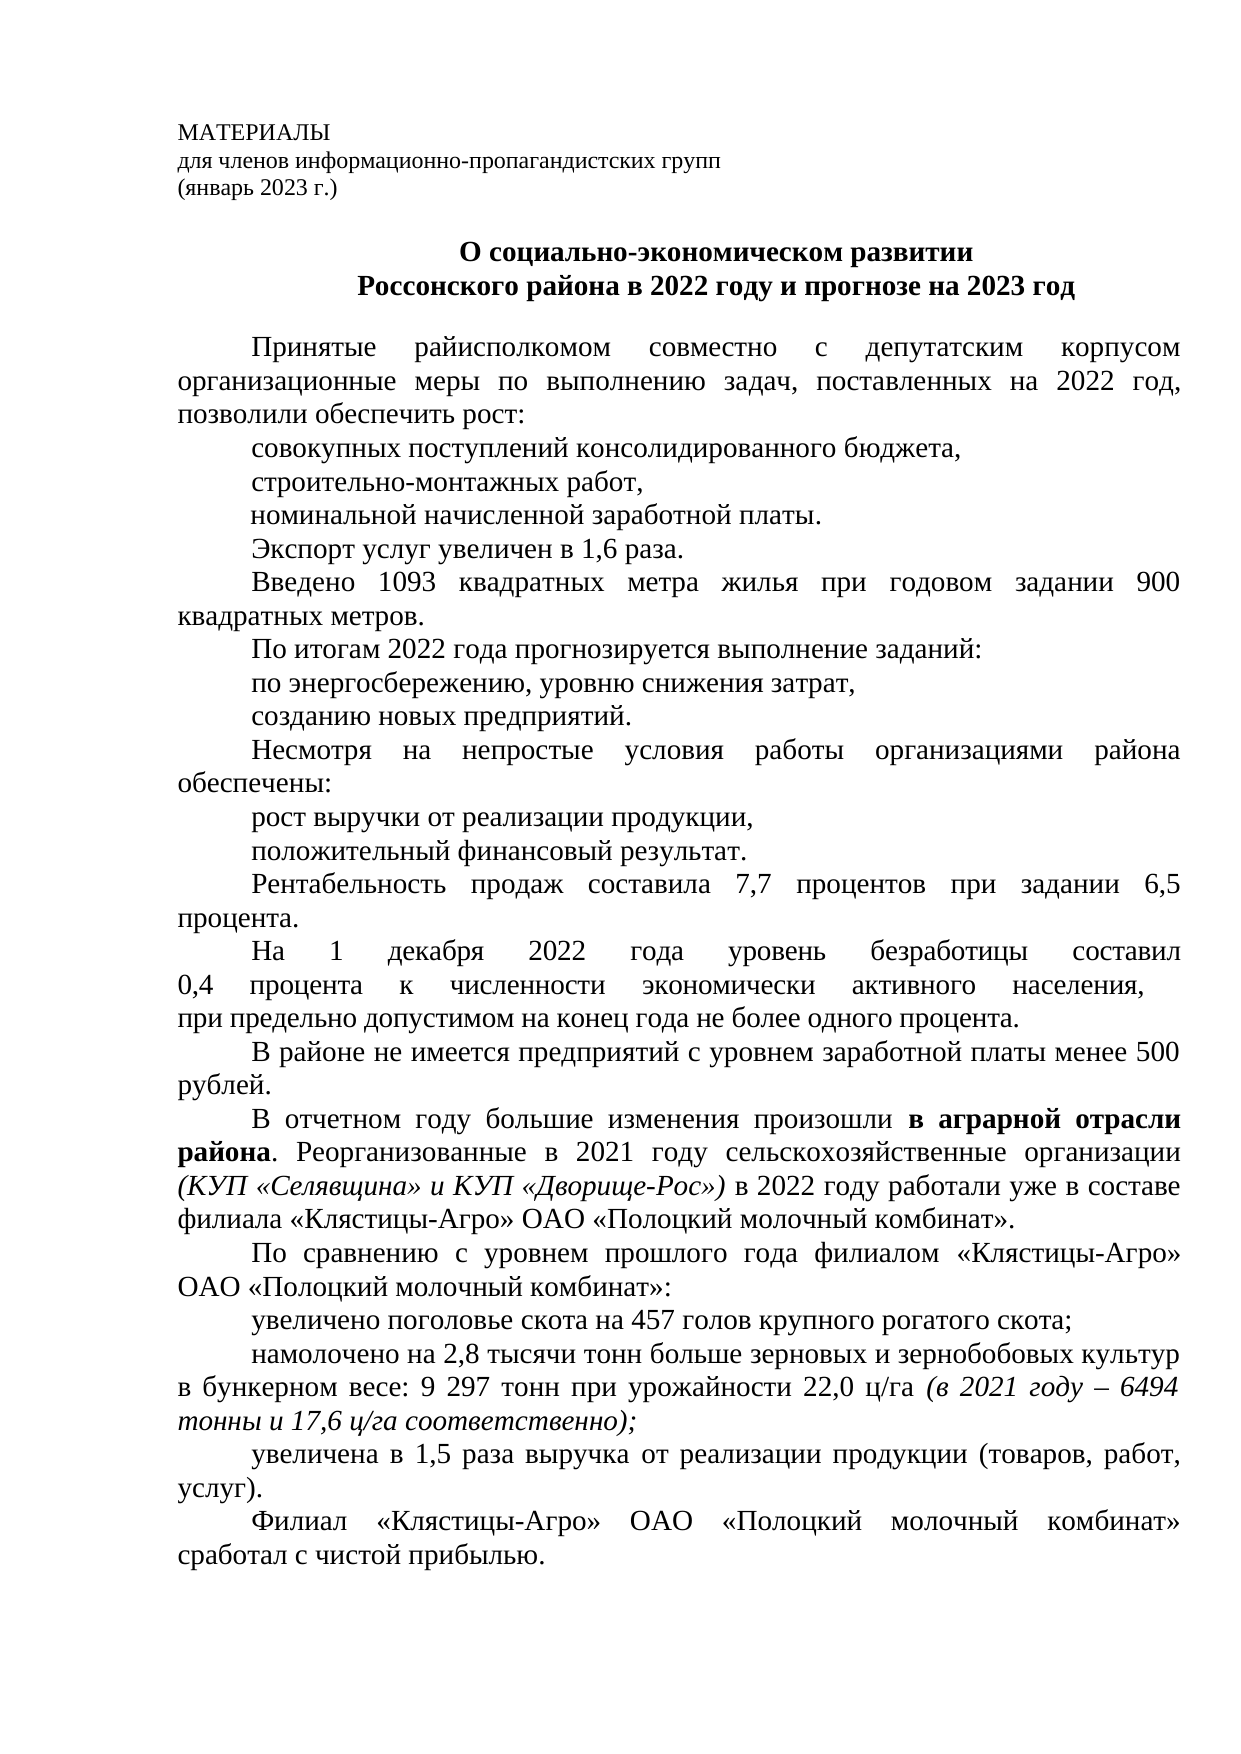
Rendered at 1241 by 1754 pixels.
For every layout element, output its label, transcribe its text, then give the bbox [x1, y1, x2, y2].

text (январь 2023 г.) [177, 173, 1181, 201]
text номинальной начисленной заработной платы. [177, 497, 1181, 531]
text увеличено поголовье скота на 457 голов крупного рогатого скота; [177, 1302, 1181, 1336]
text О социально-экономическом развитии [177, 234, 1181, 268]
text намолочено на 2,8 тысячи тонн больше зерновых и зернобобовых культур в бункерном весе: 9 297 тонн при урожайности 22,0 ц/га (в 2021 году – 6494 тонны и 17,6 ц/га соответственно); [177, 1336, 1181, 1436]
text для членов информационно-пропагандистских групп [177, 146, 1181, 173]
text Рентабельность продаж составила 7,7 процентов при задании 6,5 процента. [177, 866, 1181, 933]
text Экспорт услуг увеличен в 1,6 раза. [177, 531, 1181, 564]
text По итогам 2022 года прогнозируется выполнение заданий: [177, 631, 1181, 665]
text строительно-монтажных работ, [177, 464, 1181, 497]
text Введено 1093 квадратных метра жилья при годовом задании 900 квадратных метров. [177, 564, 1181, 631]
text рост выручки от реализации продукции, [177, 799, 1181, 833]
text В отчетном году большие изменения произошли в аграрной отрасли района. Реорганизованные в 2021 году сельскохозяйственные организации (КУП «Селявщина» и КУП «Дворище-Рос») в 2022 году работали уже в составе филиала «Клястицы-Агро» ОАО «Полоцкий молочный комбинат». [177, 1101, 1181, 1235]
text Филиал «Клястицы-Агро» ОАО «Полоцкий молочный комбинат» сработал с чистой прибылью. [177, 1503, 1181, 1571]
text положительный финансовый результат. [177, 833, 1181, 866]
text совокупных поступлений консолидированного бюджета, [177, 430, 1181, 464]
text На 1 декабря 2022 года уровень безработицы составил 0,4 процента к численности экономически активного населения, при предельно допустимом на конец года не более одного процента. [177, 933, 1181, 1034]
text Несмотря на непростые условия работы организациями района обеспечены: [177, 732, 1181, 799]
text Россонского района в 2022 году и прогнозе на 2023 год [177, 268, 1181, 302]
text МАТЕРИАЛЫ [177, 118, 1181, 146]
text Принятые райисполкомом совместно с депутатским корпусом организационные меры по выполнению задач, поставленных на 2022 год, позволили обеспечить рост: [177, 329, 1181, 430]
text созданию новых предприятий. [177, 698, 1181, 732]
text По сравнению с уровнем прошлого года филиалом «Клястицы-Агро» ОАО «Полоцкий молочный комбинат»: [177, 1235, 1181, 1302]
text В районе не имеется предприятий с уровнем заработной платы менее 500 рублей. [177, 1034, 1181, 1101]
text по энергосбережению, уровню снижения затрат, [177, 665, 1181, 698]
text увеличена в 1,5 раза выручка от реализации продукции (товаров, работ, услуг). [177, 1436, 1181, 1503]
